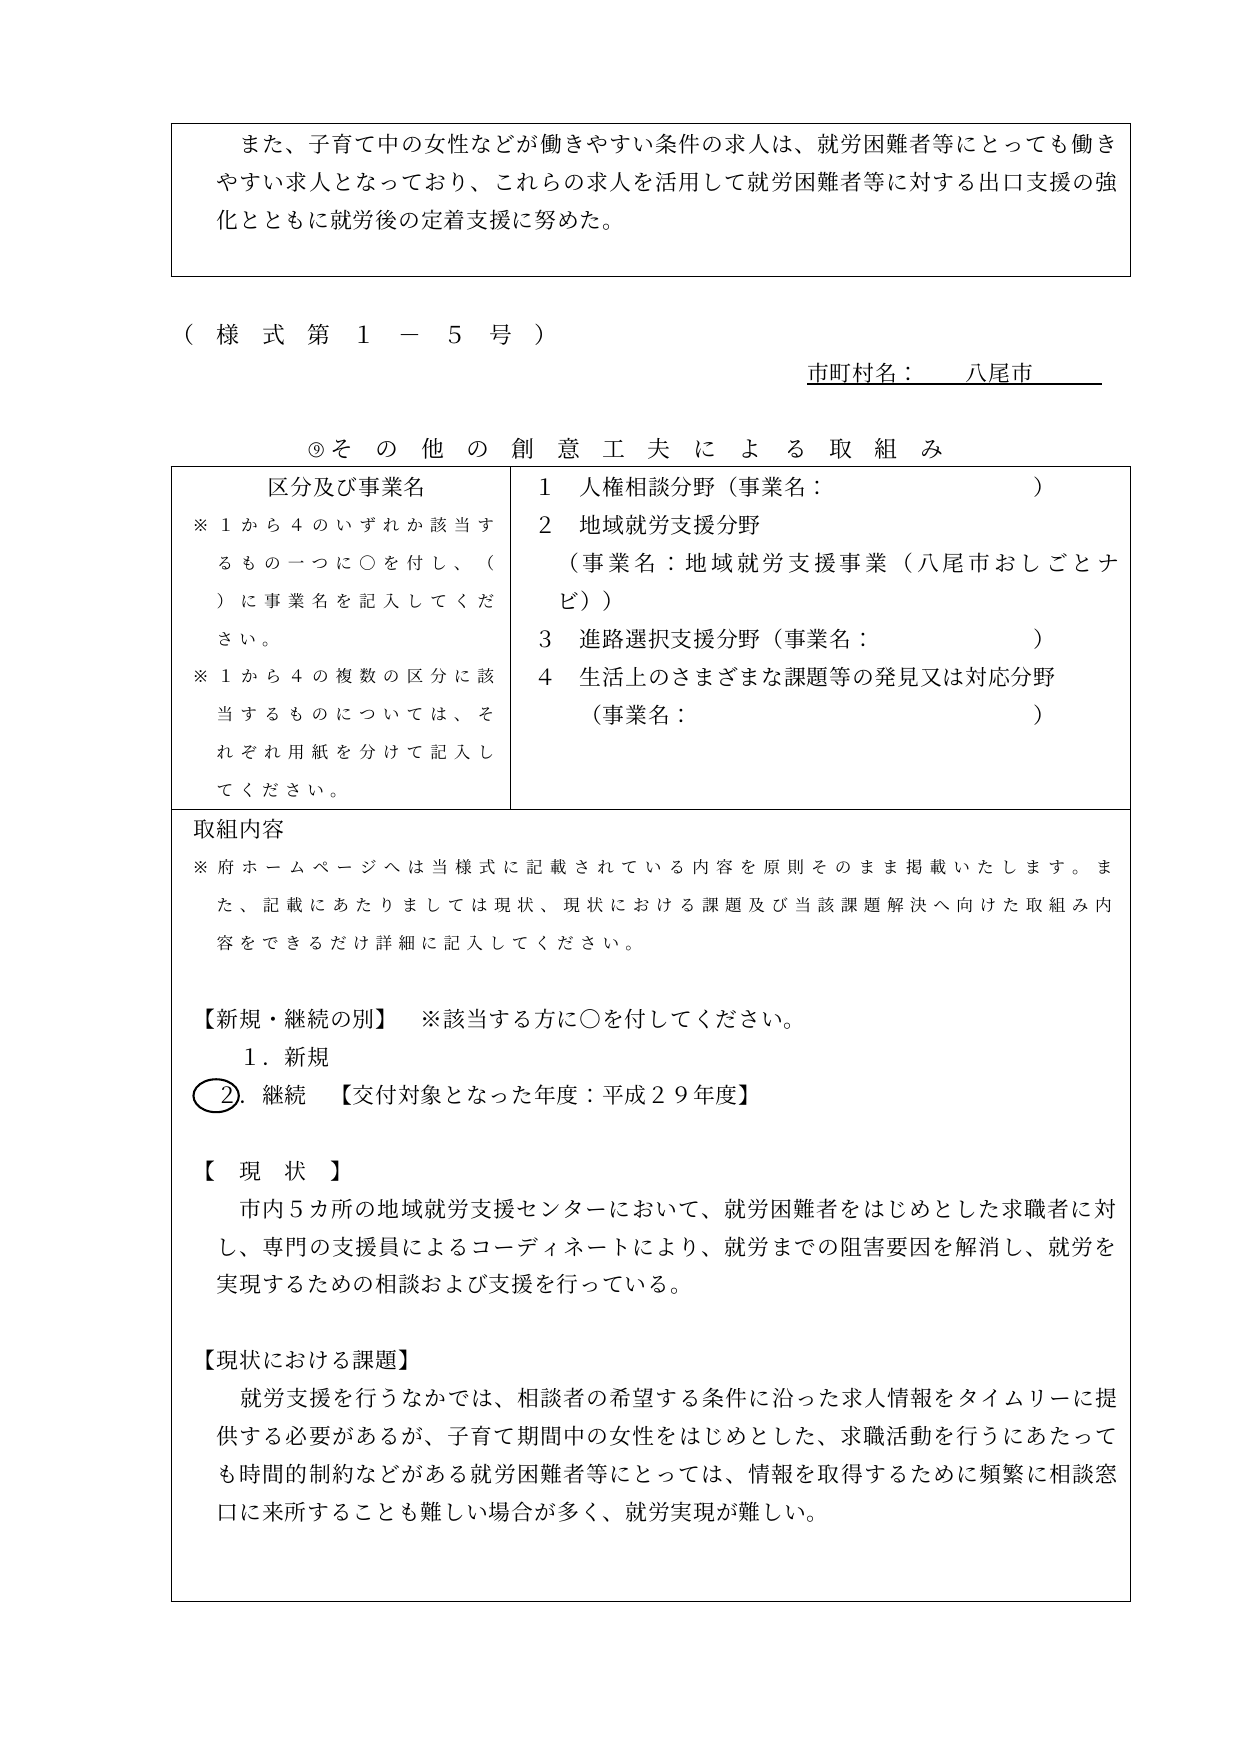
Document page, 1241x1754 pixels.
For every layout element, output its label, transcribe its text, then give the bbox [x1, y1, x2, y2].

text ⑨その他の創意工夫による取組み [171, 428, 1102, 466]
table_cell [172, 124, 1130, 276]
table_header １ 人権相談分野（事業名： ） ２ 地域就労支援分野 （事業名：地域就労支援事業（八尾市おしごとナビ）） ３ 進路選択支援分野（事業名： ） ４ 生活上のさまざまな課題等の発見又は対応分野 （事業名： ） [511, 467, 1130, 808]
text （様式第１－５号） [171, 314, 1102, 352]
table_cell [172, 810, 1130, 1601]
text 市町村名： 八尾市 [171, 352, 1102, 390]
table_header 区分及び事業名 ※１から４のいずれか該当するもの一つに○を付し、（ ）に事業名を記入してください。 ※１から４の複数の区分に該当するものについては、それぞれ用紙を分けて記入してください。 [172, 467, 510, 808]
